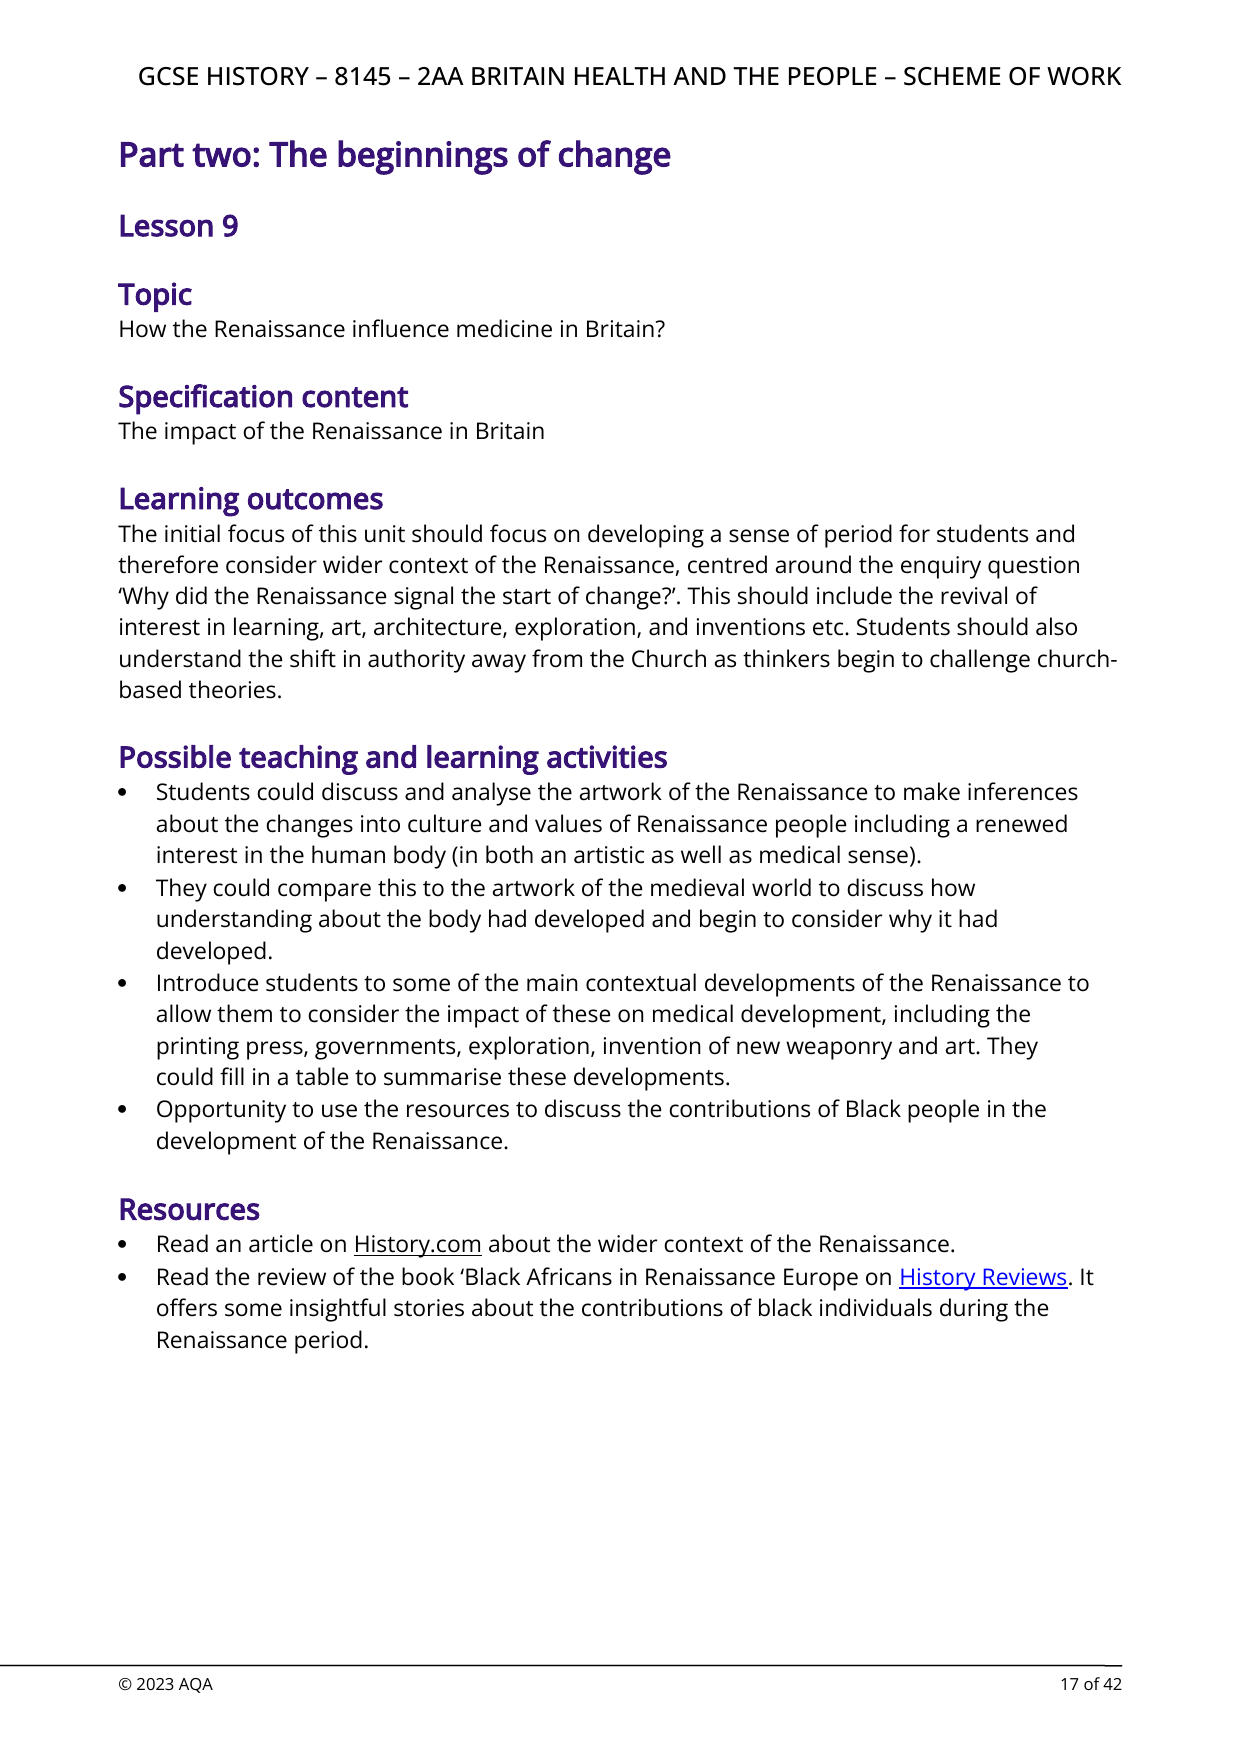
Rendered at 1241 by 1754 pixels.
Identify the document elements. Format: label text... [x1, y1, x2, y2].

text The impact of the Renaissance in Britain [118, 415, 1122, 447]
list Read an article on History.com about the wider context of the Renaissance. [118, 1228, 1103, 1260]
text Specification content [118, 376, 1122, 415]
list Introduce students to some of the main contextual developments of the Renaissance to allow them to consider the impact of these on medical development, including the printing press, governments, exploration, invention of new weaponry and art. They could fill in a table to summarise these developments. [118, 967, 1103, 1092]
text Topic [118, 273, 1122, 313]
text Lesson 9 [118, 205, 1122, 244]
list Opportunity to use the resources to discuss the contributions of Black people in the development of the Renaissance. [118, 1093, 1103, 1156]
text Possible teaching and learning activities [118, 736, 1122, 776]
text Part two: The beginnings of change [118, 131, 1122, 176]
text Learning outcomes [118, 478, 1122, 517]
text The initial focus of this unit should focus on developing a sense of period for students and therefore consider wider context of the Renaissance, centred around the enquiry question ‘Why did the Renaissance signal the start of change?’. This should include the revival of interest in learning, art, architecture, exploration, and inventions etc. Students should also understand the shift in authority away from the Church as thinkers begin to challenge church-based theories. [118, 517, 1122, 705]
text Resources [118, 1188, 1122, 1228]
list Students could discuss and analyse the artwork of the Renaissance to make inferences about the changes into culture and values of Renaissance people including a renewed interest in the human body (in both an artistic as well as medical sense). [118, 776, 1103, 871]
list Read the review of the book ‘Black Africans in Renaissance Europe on History Reviews. It offers some insightful stories about the contributions of black individuals during the Renaissance period. [118, 1260, 1103, 1355]
list They could compare this to the artwork of the medieval world to discuss how understanding about the body had developed and begin to consider why it had developed. [118, 871, 1103, 966]
text How the Renaissance influence medicine in Britain? [118, 313, 1122, 344]
